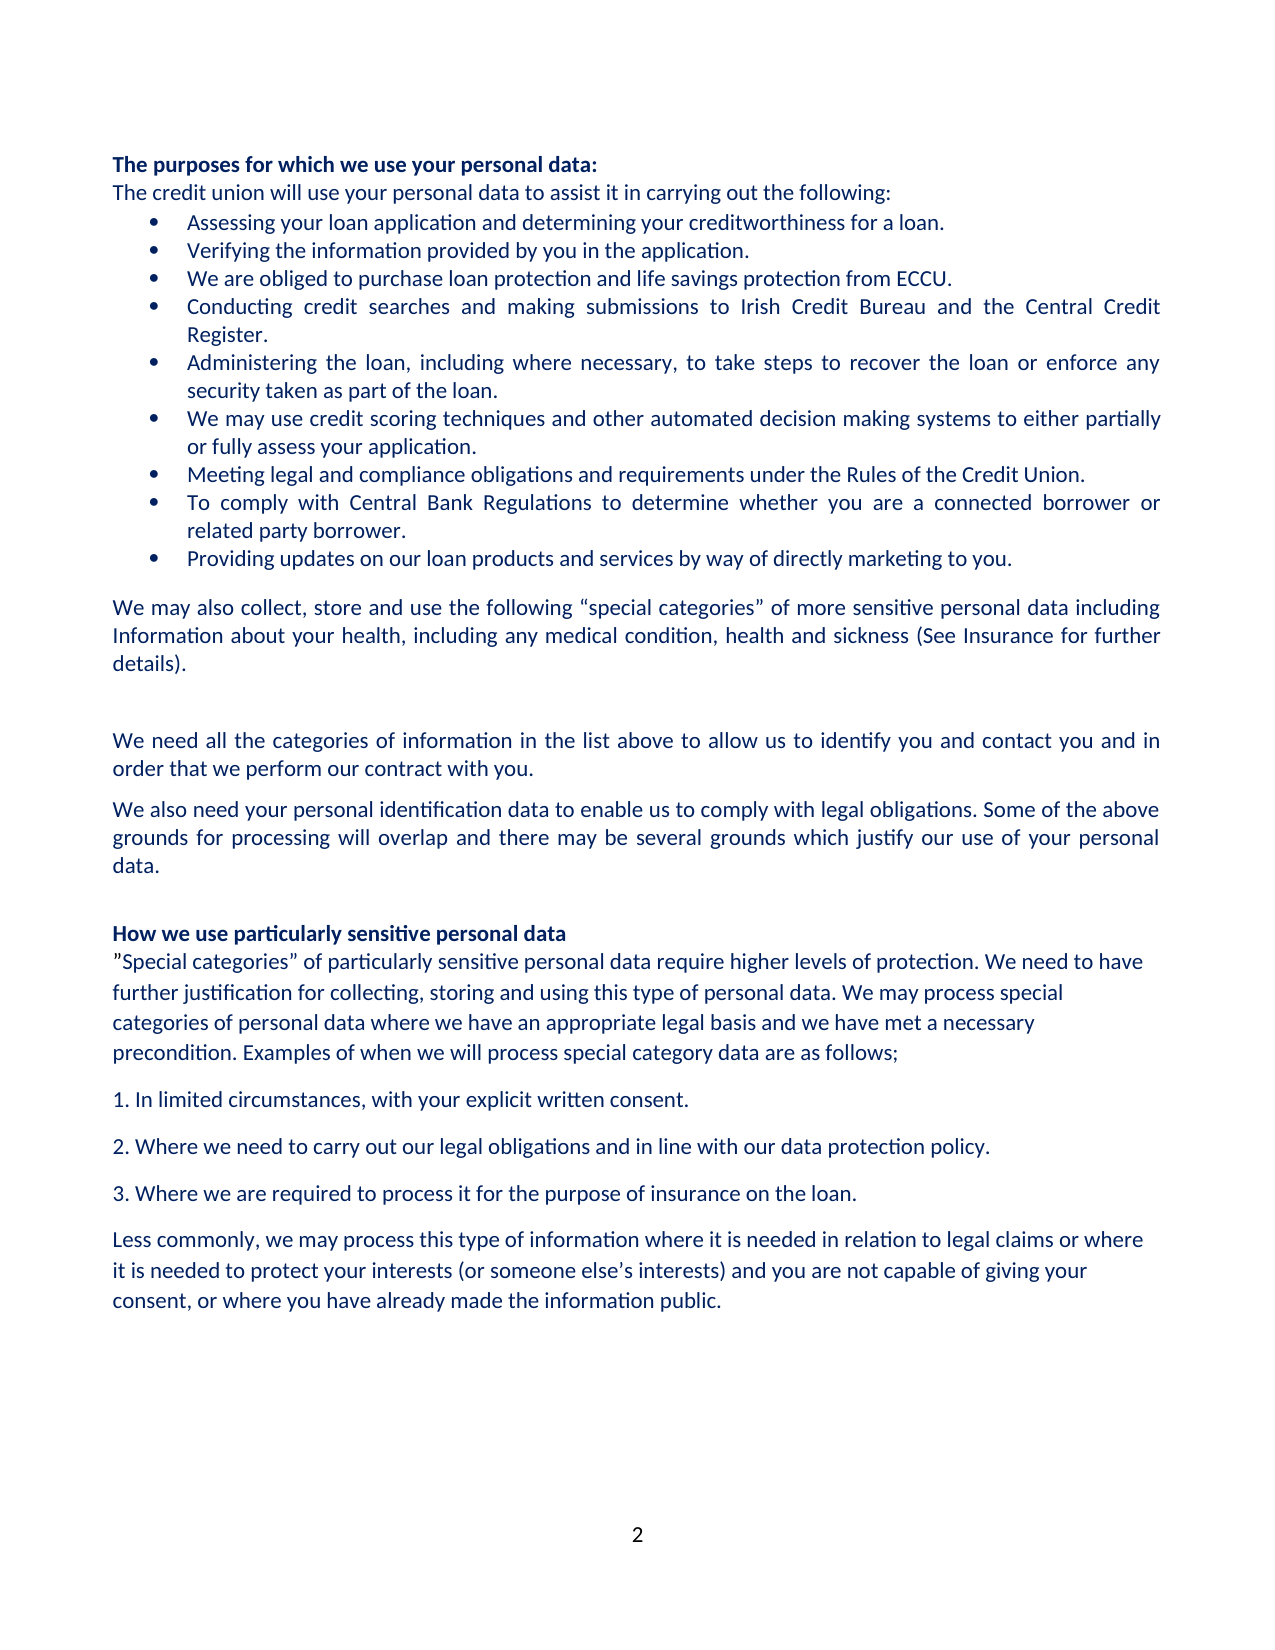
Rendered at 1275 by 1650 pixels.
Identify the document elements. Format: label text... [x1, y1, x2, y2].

list We are obliged to purchase loan protection and life savings protection from ECCU. [150, 264, 1162, 292]
text 2. Where we need to carry out our legal obligations and in line with our data protection policy. [112, 1132, 1162, 1160]
list Assessing your loan application and determining your creditworthiness for a loan. [150, 208, 1162, 236]
list Providing updates on our loan products and services by way of directly marketing to you. [150, 544, 1162, 572]
text 3. Where we are required to process it for the purpose of insurance on the loan. [112, 1179, 1162, 1207]
text We also need your personal identification data to enable us to comply with legal obligations. Some of the above grounds for processing will overlap and there may be several grounds which justify our use of your personal data. [112, 795, 1162, 879]
list To comply with Central Bank Regulations to determine whether you are a connected borrower or related party borrower. [150, 488, 1162, 544]
list Verifying the information provided by you in the application. [150, 236, 1162, 264]
text The purposes for which we use your personal data: [112, 150, 1162, 178]
text ”Special categories” of particularly sensitive personal data require higher levels of protection. We need to have further justification for collecting, storing and using this type of personal data. We may process special categories of personal data where we have an appropriate legal basis and we have met a necessary precondition. Examples of when we will process special category data are as follows; [112, 947, 1162, 1066]
text We need all the categories of information in the list above to allow us to identify you and contact you and in order that we perform our contract with you. [112, 726, 1162, 782]
list Administering the loan, including where necessary, to take steps to recover the loan or enforce any security taken as part of the loan. [150, 348, 1162, 404]
text How we use particularly sensitive personal data [112, 919, 1162, 947]
list Conducting credit searches and making submissions to Irish Credit Bureau and the Central Credit Register. [150, 292, 1162, 348]
text The credit union will use your personal data to assist it in carrying out the following: [112, 178, 1162, 206]
list Meeting legal and compliance obligations and requirements under the Rules of the Credit Union. [150, 460, 1162, 488]
list We may use credit scoring techniques and other automated decision making systems to either partially or fully assess your application. [150, 404, 1162, 460]
text Less commonly, we may process this type of information where it is needed in relation to legal claims or where it is needed to protect your interests (or someone else’s interests) and you are not capable of giving your consent, or where you have already made the information public. [112, 1226, 1162, 1314]
text 1. In limited circumstances, with your explicit written consent. [112, 1085, 1162, 1113]
text We may also collect, store and use the following “special categories” of more sensitive personal data including Information about your health, including any medical condition, health and sickness (See Insurance for further details). [112, 593, 1162, 677]
